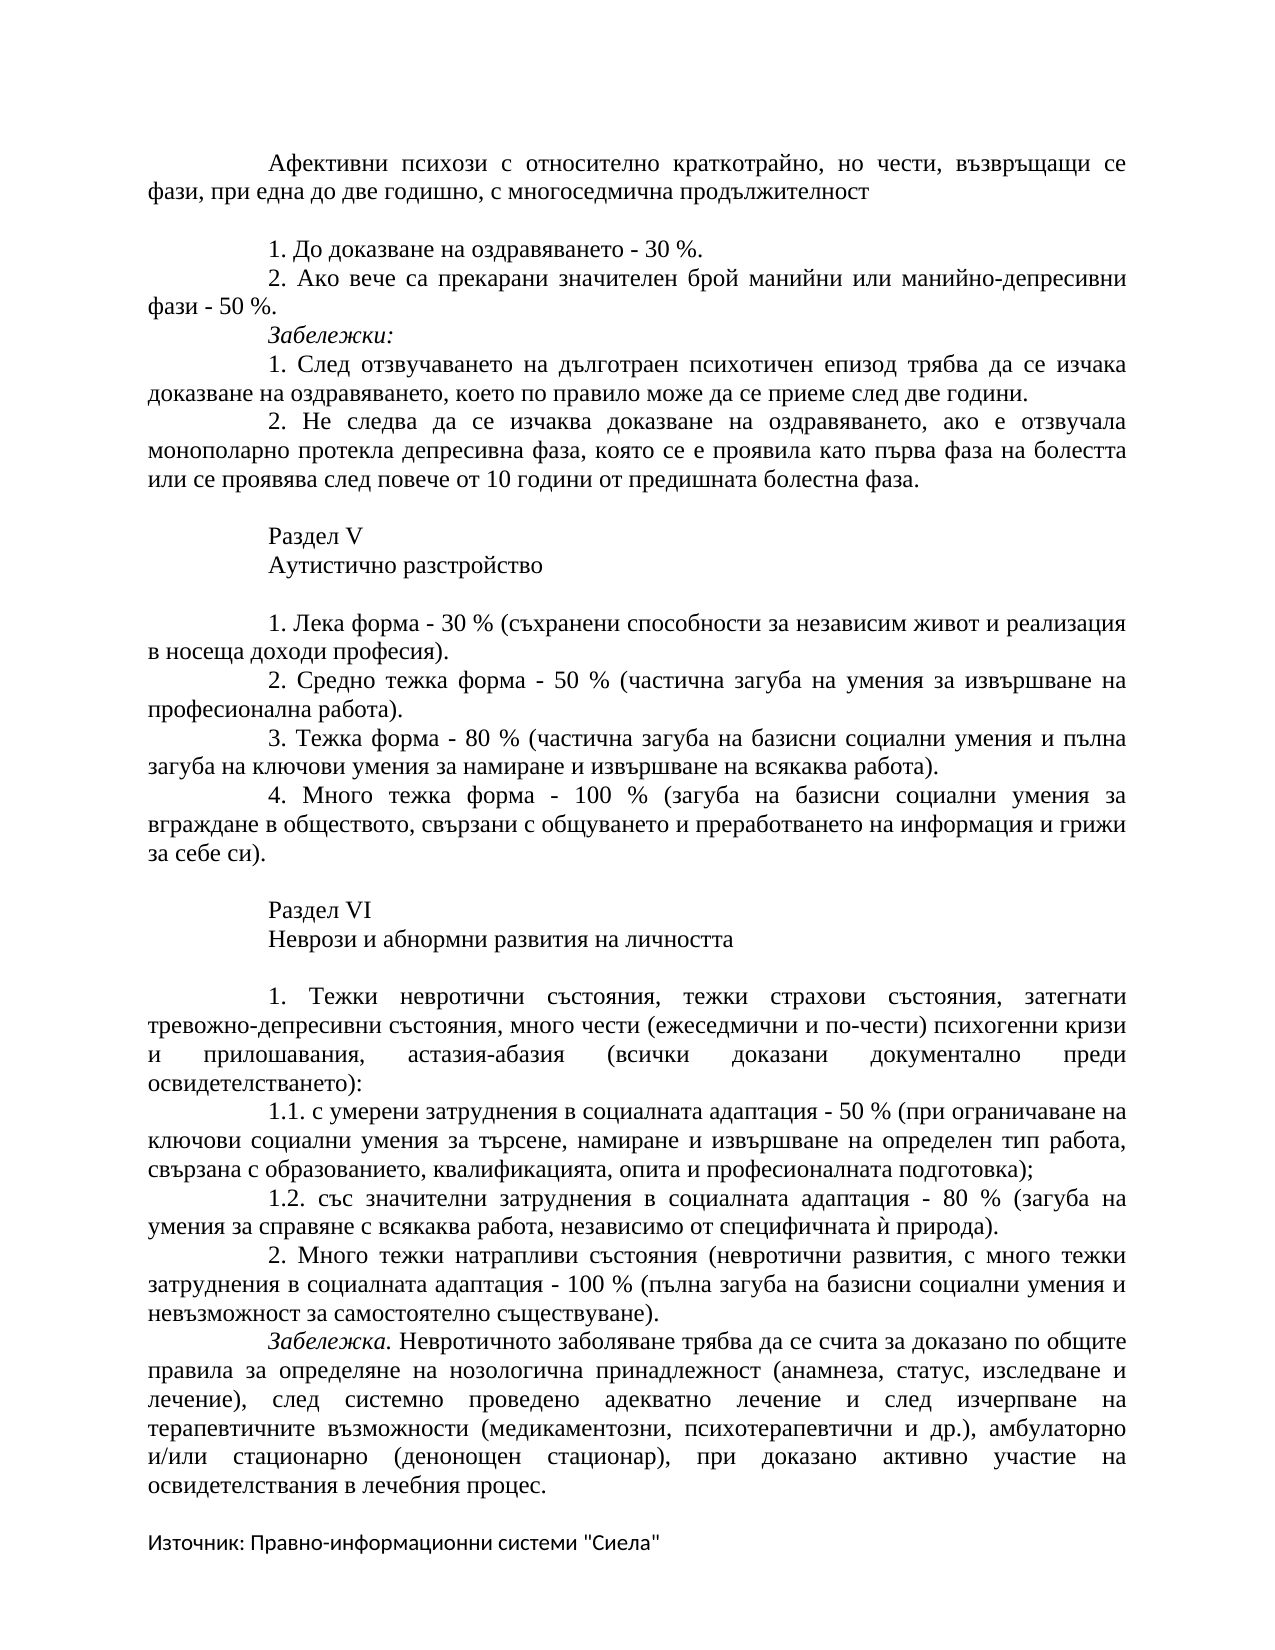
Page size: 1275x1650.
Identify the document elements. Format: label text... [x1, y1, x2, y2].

text 3. Тежка форма - 80 % (частична загуба на базисни социални умения и пълна загуба на ключови умения за намиране и извършване на всякаква работа). [148, 723, 1127, 780]
text 2. Много тежки натрапливи състояния (невротични развития, с много тежки затруднения в социалната адаптация - 100 % (пълна загуба на базисни социални умения и невъзможност за самостоятелно съществуване). [148, 1240, 1127, 1326]
text Раздел V [148, 521, 1127, 550]
text 1.2. със значителни затруднения в социалната адаптация - 80 % (загуба на умения за справяне с всякаква работа, независимо от специфичната ѝ природа). [148, 1183, 1127, 1240]
text 4. Много тежка форма - 100 % (загуба на базисни социални умения за вграждане в обществото, свързани с общуването и преработването на информация и грижи за себе си). [148, 780, 1127, 866]
text 2. Не следва да се изчаква доказване на оздравяването, ако е отзвучала монополарно протекла депресивна фаза, която се е проявила като първа фаза на болестта или се проявява след повече от 10 години от предишната болестна фаза. [148, 406, 1127, 493]
text 1. До доказване на оздравяването - 30 %. [148, 234, 1127, 263]
text 1. Лека форма - 30 % (съхранени способности за независим живот и реализация в носеща доходи професия). [148, 608, 1127, 665]
text 1. След отзвучаването на дълготраен психотичен епизод трябва да се изчака доказване на оздравяването, което по правило може да се приеме след две години. [148, 349, 1127, 406]
text Аутистично разстройство [148, 550, 1127, 579]
text Неврози и абнормни развития на личността [148, 924, 1127, 953]
text 1. Тежки невротични състояния, тежки страхови състояния, затегнати тревожно-депресивни състояния, много чести (ежеседмични и по-чести) психогенни кризи и прилошавания, астазия-абазия (всички доказани документално преди освидетелстването): [148, 981, 1127, 1096]
text Раздел VI [148, 895, 1127, 924]
text Афективни психози с относително краткотрайно, но чести, възвръщащи се фази, при една до две годишно, с многоседмична продължителност [148, 148, 1127, 205]
text 1.1. с умерени затруднения в социалната адаптация - 50 % (при ограничаване на ключови социални умения за търсене, намиране и извършване на определен тип работа, свързана с образованието, квалификацията, опита и професионалната подготовка); [148, 1096, 1127, 1183]
text Забележка. Невротичното заболяване трябва да се счита за доказано по общите правила за определяне на нозологична принадлежност (анамнеза, статус, изследване и лечение), след системно проведено адекватно лечение и след изчерпване на терапевтичните възможности (медикаментозни, психотерапевтични и др.), амбулаторно и/или стационарно (денонощен стационар), при доказано активно участие на освидетелствания в лечебния процес. [148, 1326, 1127, 1499]
text 2. Ако вече са прекарани значителен брой манийни или манийно-депресивни фази - 50 %. [148, 263, 1127, 320]
text 2. Средно тежка форма - 50 % (частична загуба на умения за извършване на професионална работа). [148, 665, 1127, 723]
text Забележки: [148, 320, 1127, 349]
